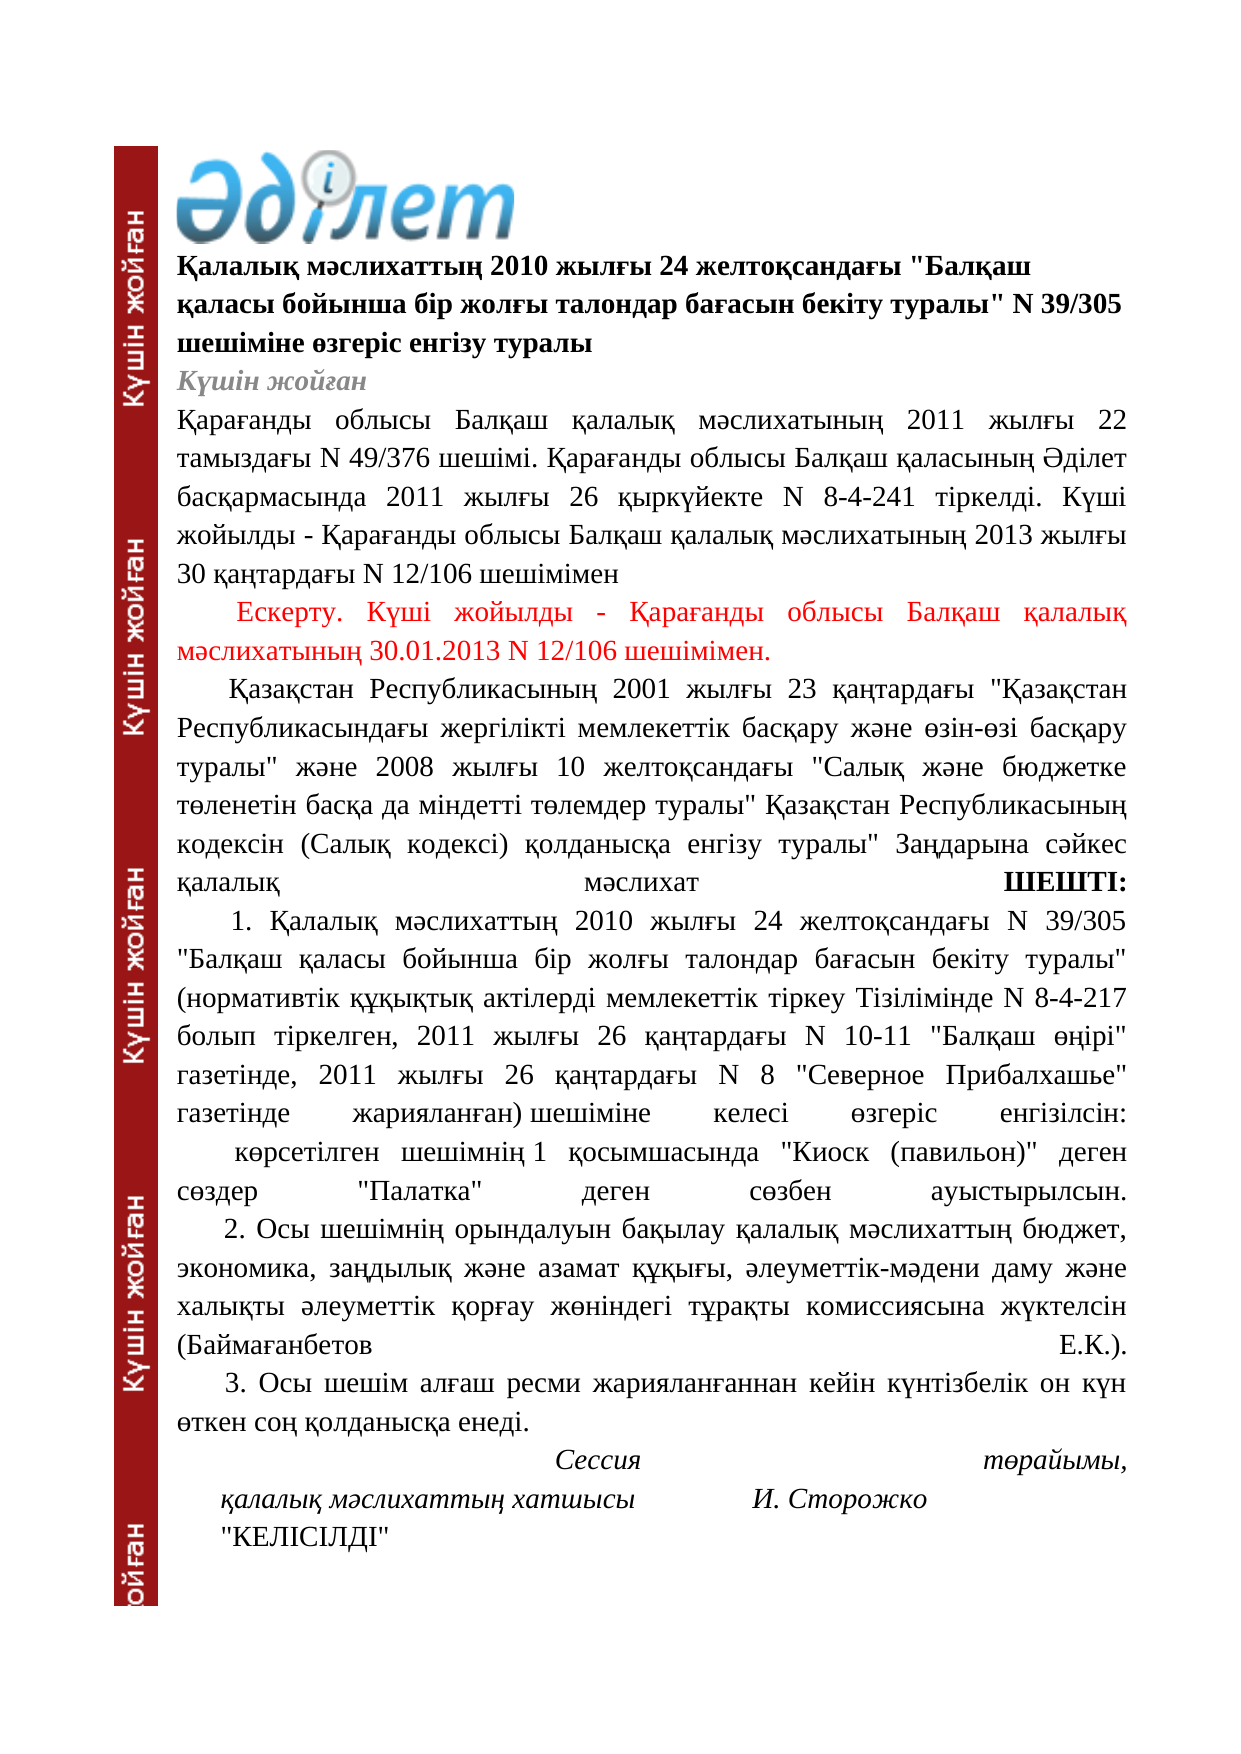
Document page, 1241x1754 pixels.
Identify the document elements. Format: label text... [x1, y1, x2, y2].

picture [114, 146, 158, 248]
picture [114, 358, 158, 363]
picture [176, 150, 515, 244]
text Қазақстан Республикасының 2001 жылғы 23 қаңтардағы "Қазақстан Республикасындағы жергілікті мемлекеттік басқару және өзін-өзі басқару туралы" және 2008 жылғы 10 желтоқсандағы "Салық және бюджетке төленетін басқа да міндетті төлемдер туралы" Қазақстан Республикасының кодексін (Салық кодексі) қолданысқа енгізу туралы" Заңдарына сәйкес қалалық мәслихат ШЕШТІ: 1. Қалалық мәслихаттың 2010 жылғы 24 желтоқсандағы N 39/305 "Балқаш қаласы бойынша бір жолғы талондар бағасын бекіту туралы" (нормативтік құқықтық актілерді мемлекеттік тіркеу Тізілімінде N 8-4-217 болып тіркелген, 2011 жылғы 26 қаңтардағы N 10-11 "Балқаш өңірі" газетінде, 2011 жылғы 26 қаңтардағы N 8 "Северное Прибалхашье" газетінде жарияланған) шешіміне келесі өзгеріс енгізілсін: көрсетілген шешімнің 1 қосымшасында "Киоск (павильон)" деген сөздер "Палатка" деген сөзбен ауыстырылсын. 2. Осы шешімнің орындалуын бақылау қалалық мәслихаттың бюджет, экономика, заңдылық және азамат құқығы, әлеуметтік-мәдени даму және халықты әлеуметтік қорғау жөніндегі тұрақты комиссиясына жүктелсін (Баймағанбетов Е.К.). 3. Осы шешім алғаш ресми жарияланғаннан кейін күнтізбелік он күн өткен соң қолданысқа енеді. [112, 672, 1128, 1437]
picture [114, 1514, 158, 1519]
text "КЕЛІСІЛДІ" [112, 1519, 1128, 1553]
picture [114, 667, 158, 672]
text Сессия төрайымы, қалалық мәслихаттың хатшысы И. Сторожко [112, 1442, 1128, 1514]
text Күшін жойған [112, 363, 1128, 397]
picture [114, 1437, 158, 1442]
text Қарағанды облысы Балқаш қалалық мәслихатының 2011 жылғы 22 тамыздағы N 49/376 шешімі. Қарағанды облысы Балқаш қаласының Әділет басқармасында 2011 жылғы 26 қыркүйекте N 8-4-241 тіркелді. Күші жойылды - Қарағанды облысы Балқаш қалалық мәслихатының 2013 жылғы 30 қаңтардағы N 12/106 шешімімен [112, 402, 1128, 589]
text Қалалық мәслихаттың 2010 жылғы 24 желтоқсандағы "Балқаш қаласы бойынша бір жолғы талондар бағасын бекіту туралы" N 39/305 шешіміне өзгеріс енгізу туралы [112, 248, 1128, 358]
text Ескерту. Күші жойылды - Қарағанды облысы Балқаш қалалық мәслихатының 30.01.2013 N 12/106 шешімімен. [112, 594, 1128, 667]
picture [114, 1553, 158, 1606]
picture [114, 589, 158, 594]
picture [114, 397, 158, 402]
